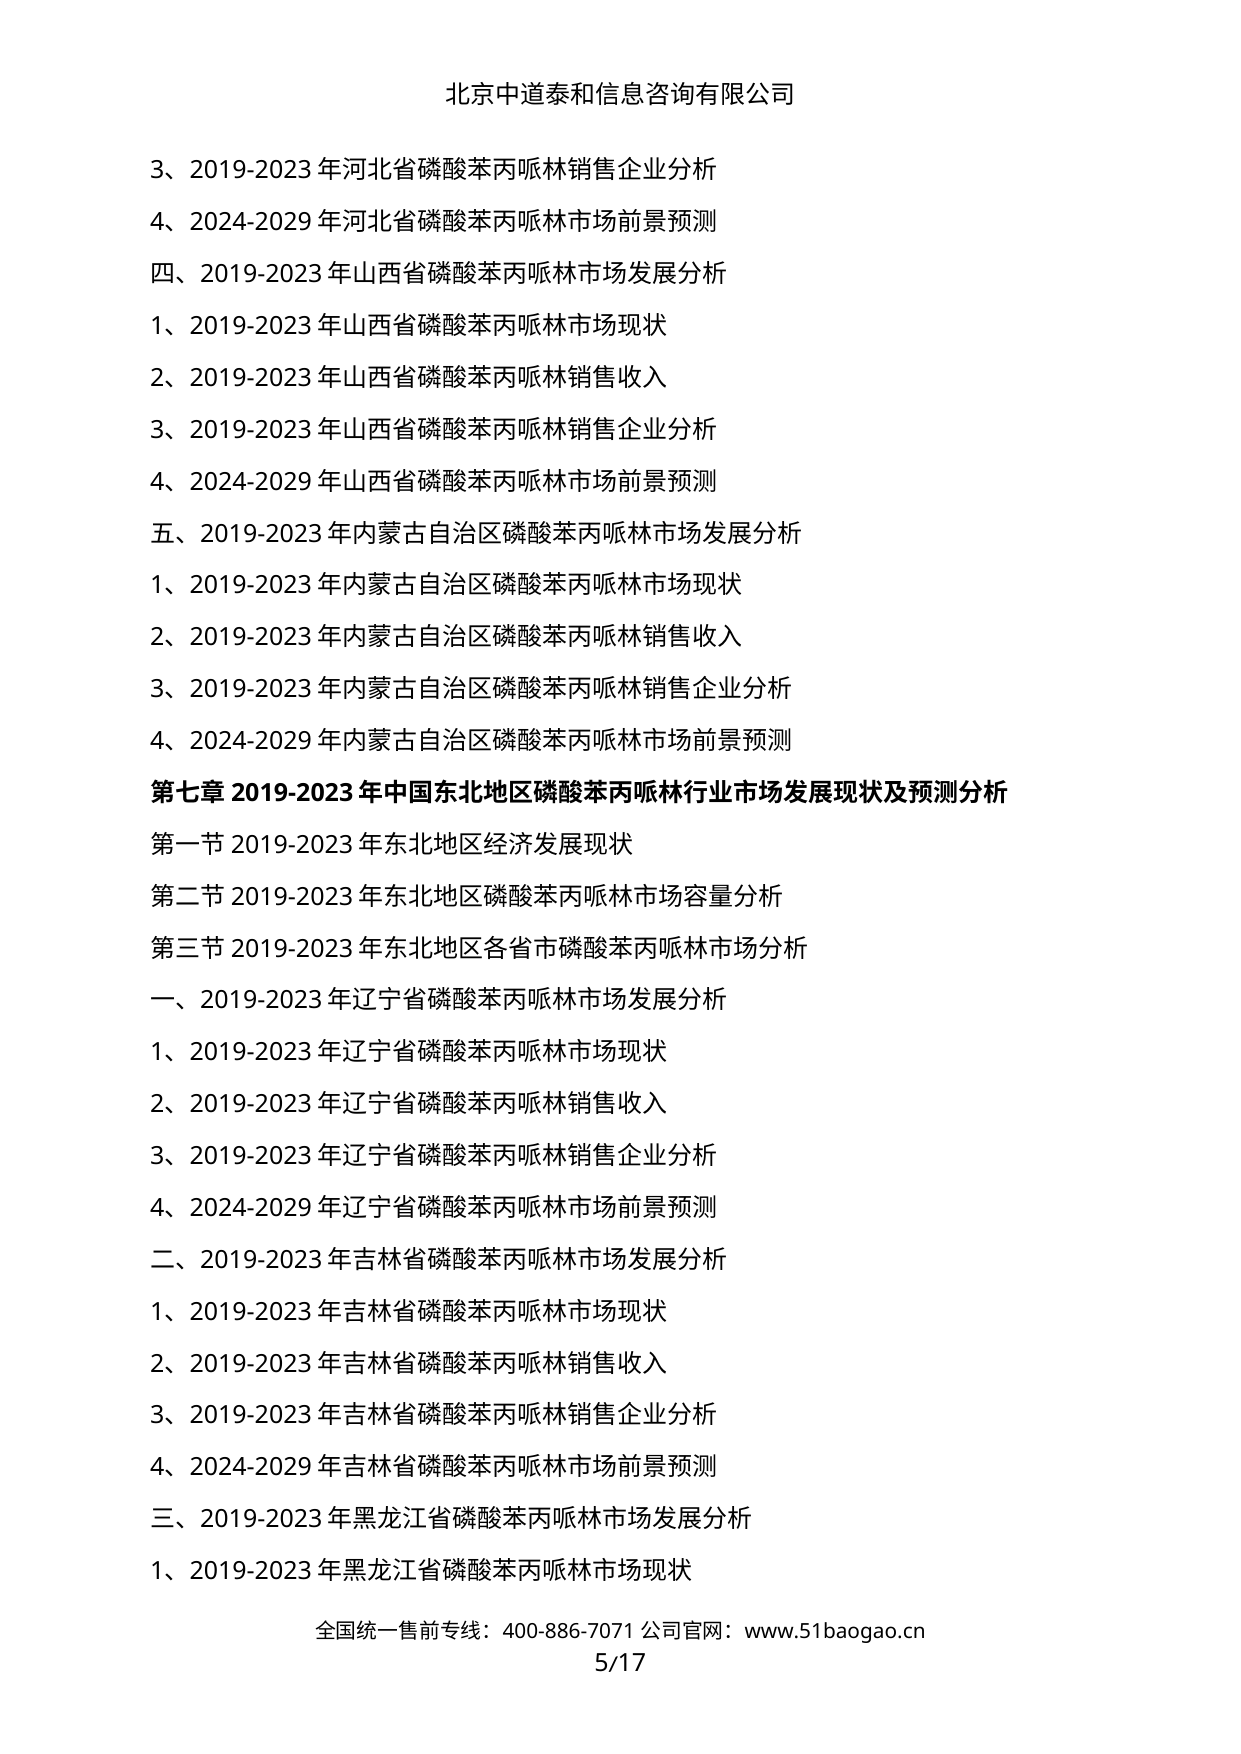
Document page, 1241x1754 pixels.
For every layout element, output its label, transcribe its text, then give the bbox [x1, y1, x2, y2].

text 第三节 2019-2023年东北地区各省市磷酸苯丙哌林市场分析 [150, 928, 1090, 964]
text 2、2019-2023年辽宁省磷酸苯丙哌林销售收入 [150, 1084, 1090, 1120]
text 3、2019-2023年内蒙古自治区磷酸苯丙哌林销售企业分析 [150, 669, 1090, 705]
text 4、2024-2029年河北省磷酸苯丙哌林市场前景预测 [150, 202, 1090, 238]
text 二、2019-2023年吉林省磷酸苯丙哌林市场发展分析 [150, 1239, 1090, 1276]
text 4、2024-2029年辽宁省磷酸苯丙哌林市场前景预测 [150, 1187, 1090, 1224]
text 第二节 2019-2023年东北地区磷酸苯丙哌林市场容量分析 [150, 876, 1090, 912]
text 3、2019-2023年辽宁省磷酸苯丙哌林销售企业分析 [150, 1136, 1090, 1172]
text 1、2019-2023年辽宁省磷酸苯丙哌林市场现状 [150, 1032, 1090, 1068]
text 4、2024-2029年吉林省磷酸苯丙哌林市场前景预测 [150, 1447, 1090, 1483]
text 第一节 2019-2023年东北地区经济发展现状 [150, 824, 1090, 861]
text 第七章 2019-2023年中国东北地区磷酸苯丙哌林行业市场发展现状及预测分析 [150, 772, 1090, 809]
text 五、2019-2023年内蒙古自治区磷酸苯丙哌林市场发展分析 [150, 513, 1090, 549]
text 1、2019-2023年山西省磷酸苯丙哌林市场现状 [150, 306, 1090, 342]
text 4、2024-2029年内蒙古自治区磷酸苯丙哌林市场前景预测 [150, 721, 1090, 757]
text 2、2019-2023年内蒙古自治区磷酸苯丙哌林销售收入 [150, 617, 1090, 653]
text 三、2019-2023年黑龙江省磷酸苯丙哌林市场发展分析 [150, 1499, 1090, 1535]
text 一、2019-2023年辽宁省磷酸苯丙哌林市场发展分析 [150, 980, 1090, 1016]
text 1、2019-2023年吉林省磷酸苯丙哌林市场现状 [150, 1291, 1090, 1327]
text 4、2024-2029年山西省磷酸苯丙哌林市场前景预测 [150, 461, 1090, 497]
text 四、2019-2023年山西省磷酸苯丙哌林市场发展分析 [150, 254, 1090, 290]
text 1、2019-2023年黑龙江省磷酸苯丙哌林市场现状 [150, 1551, 1090, 1587]
text 1、2019-2023年内蒙古自治区磷酸苯丙哌林市场现状 [150, 565, 1090, 601]
text 2、2019-2023年吉林省磷酸苯丙哌林销售收入 [150, 1343, 1090, 1379]
text 3、2019-2023年吉林省磷酸苯丙哌林销售企业分析 [150, 1395, 1090, 1431]
text 3、2019-2023年山西省磷酸苯丙哌林销售企业分析 [150, 409, 1090, 446]
text 3、2019-2023年河北省磷酸苯丙哌林销售企业分析 [150, 150, 1090, 186]
text 2、2019-2023年山西省磷酸苯丙哌林销售收入 [150, 357, 1090, 394]
